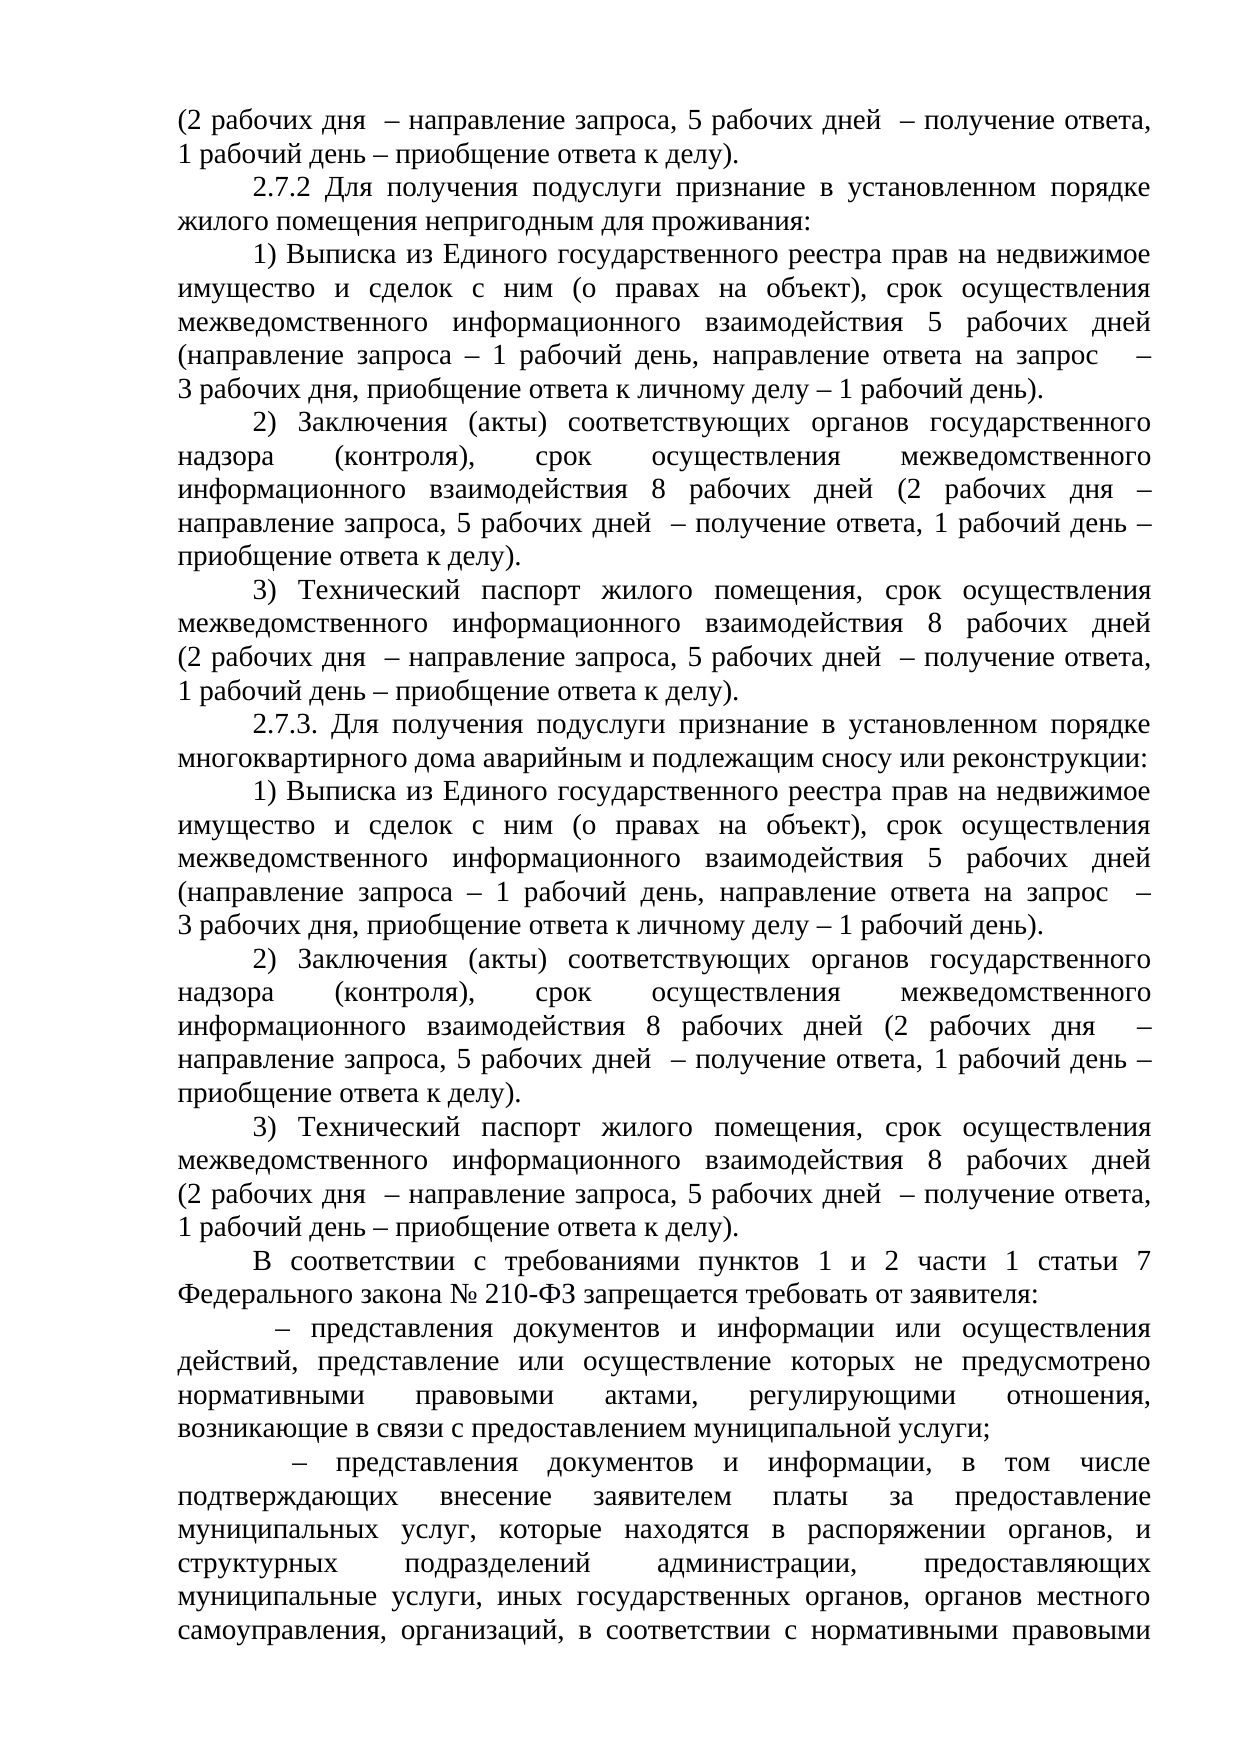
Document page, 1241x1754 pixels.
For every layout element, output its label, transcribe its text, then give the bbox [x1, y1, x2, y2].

text В соответствии с требованиями пунктов 1 и 2 части 1 статьи 7 Федерального закона № 210-ФЗ запрещается требовать от заявителя: [177, 1243, 1152, 1310]
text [177, 102, 1152, 169]
text 3) Технический паспорт жилого помещения, срок осуществления межведомственного информационного взаимодействия 8 рабочих дней (2 рабочих дня – направление запроса, 5 рабочих дней – получение ответа, 1 рабочий день – приобщение ответа к делу). [177, 1109, 1152, 1243]
text 3) Технический паспорт жилого помещения, срок осуществления межведомственного информационного взаимодействия 8 рабочих дней (2 рабочих дня – направление запроса, 5 рабочих дней – получение ответа, 1 рабочий день – приобщение ответа к делу). [177, 572, 1152, 706]
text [177, 1444, 1152, 1645]
text – представления документов и информации или осуществления действий, представление или осуществление которых не предусмотрено нормативными правовыми актами, регулирующими отношения, возникающие в связи с предоставлением муниципальной услуги; [177, 1310, 1152, 1444]
text 2.7.3. Для получения подуслуги признание в установленном порядке многоквартирного дома аварийным и подлежащим сносу или реконструкции: [177, 706, 1152, 773]
text 2.7.2 Для получения подуслуги признание в установленном порядке жилого помещения непригодным для проживания: [177, 169, 1152, 237]
